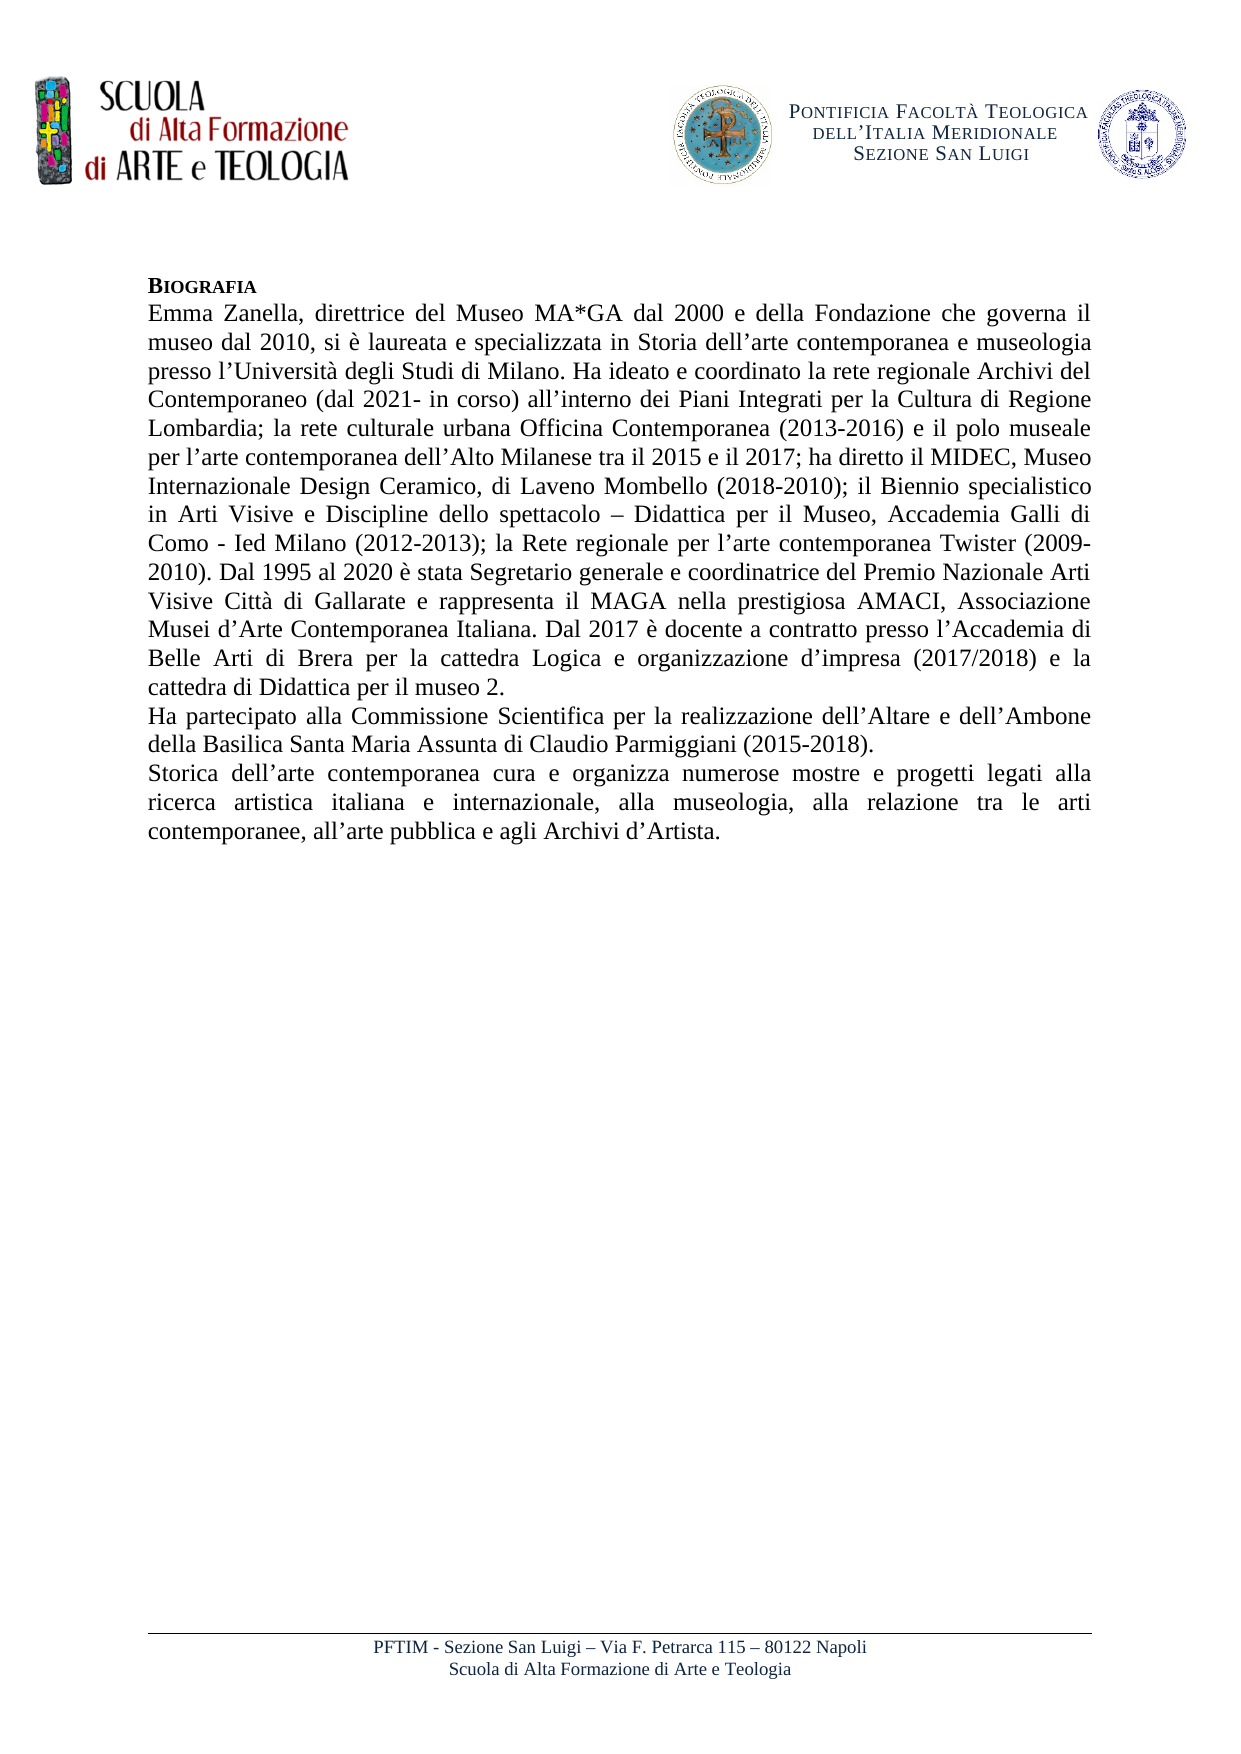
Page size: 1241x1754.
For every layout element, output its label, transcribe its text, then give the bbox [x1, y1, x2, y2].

picture [671, 85, 773, 186]
picture [1097, 89, 1187, 179]
text Emma Zanella, direttrice del Museo MA*GA dal 2000 e della Fondazione che governa il museo dal 2010, si è laureata e specializzata in Storia dell’arte contemporanea e museologia presso l’Università degli Studi di Milano. Ha ideato e coordinato la rete regionale Archivi del Contemporaneo (dal 2021- in corso) all’interno dei Piani Integrati per la Cultura di Regione Lombardia; la rete culturale urbana Officina Contemporanea (2013-2016) e il polo museale per l’arte contemporanea dell’Alto Milanese tra il 2015 e il 2017; ha diretto il MIDEC, Museo Internazionale Design Ceramico, di Laveno Mombello (2018-2010); il Biennio specialistico in Arti Visive e Discipline dello spettacolo – Didattica per il Museo, Accademia Galli di Como - Ied Milano (2012-2013); la Rete regionale per l’arte contemporanea Twister (2009-2010). Dal 1995 al 2020 è stata Segretario generale e coordinatrice del Premio Nazionale Arti Visive Città di Gallarate e rappresenta il MAGA nella prestigiosa AMACI, Associazione Musei d’Arte Contemporanea Italiana. Dal 2017 è docente a contratto presso l’Accademia di Belle Arti di Brera per la cattedra Logica e organizzazione d’impresa (2017/2018) e la cattedra di Didattica per il museo 2. [148, 298, 1092, 701]
text Storica dell’arte contemporanea cura e organizza numerose mostre e progetti legati alla ricerca artistica italiana e internazionale, alla museologia, alla relazione tra le arti contemporanee, all’arte pubblica e agli Archivi d’Artista. [148, 758, 1092, 844]
picture [34, 75, 392, 185]
text Ha partecipato alla Commissione Scientifica per la realizzazione dell’Altare e dell’Ambone della Basilica Santa Maria Assunta di Claudio Parmiggiani (2015-2018). [148, 701, 1092, 758]
text Biografia [148, 272, 1092, 298]
